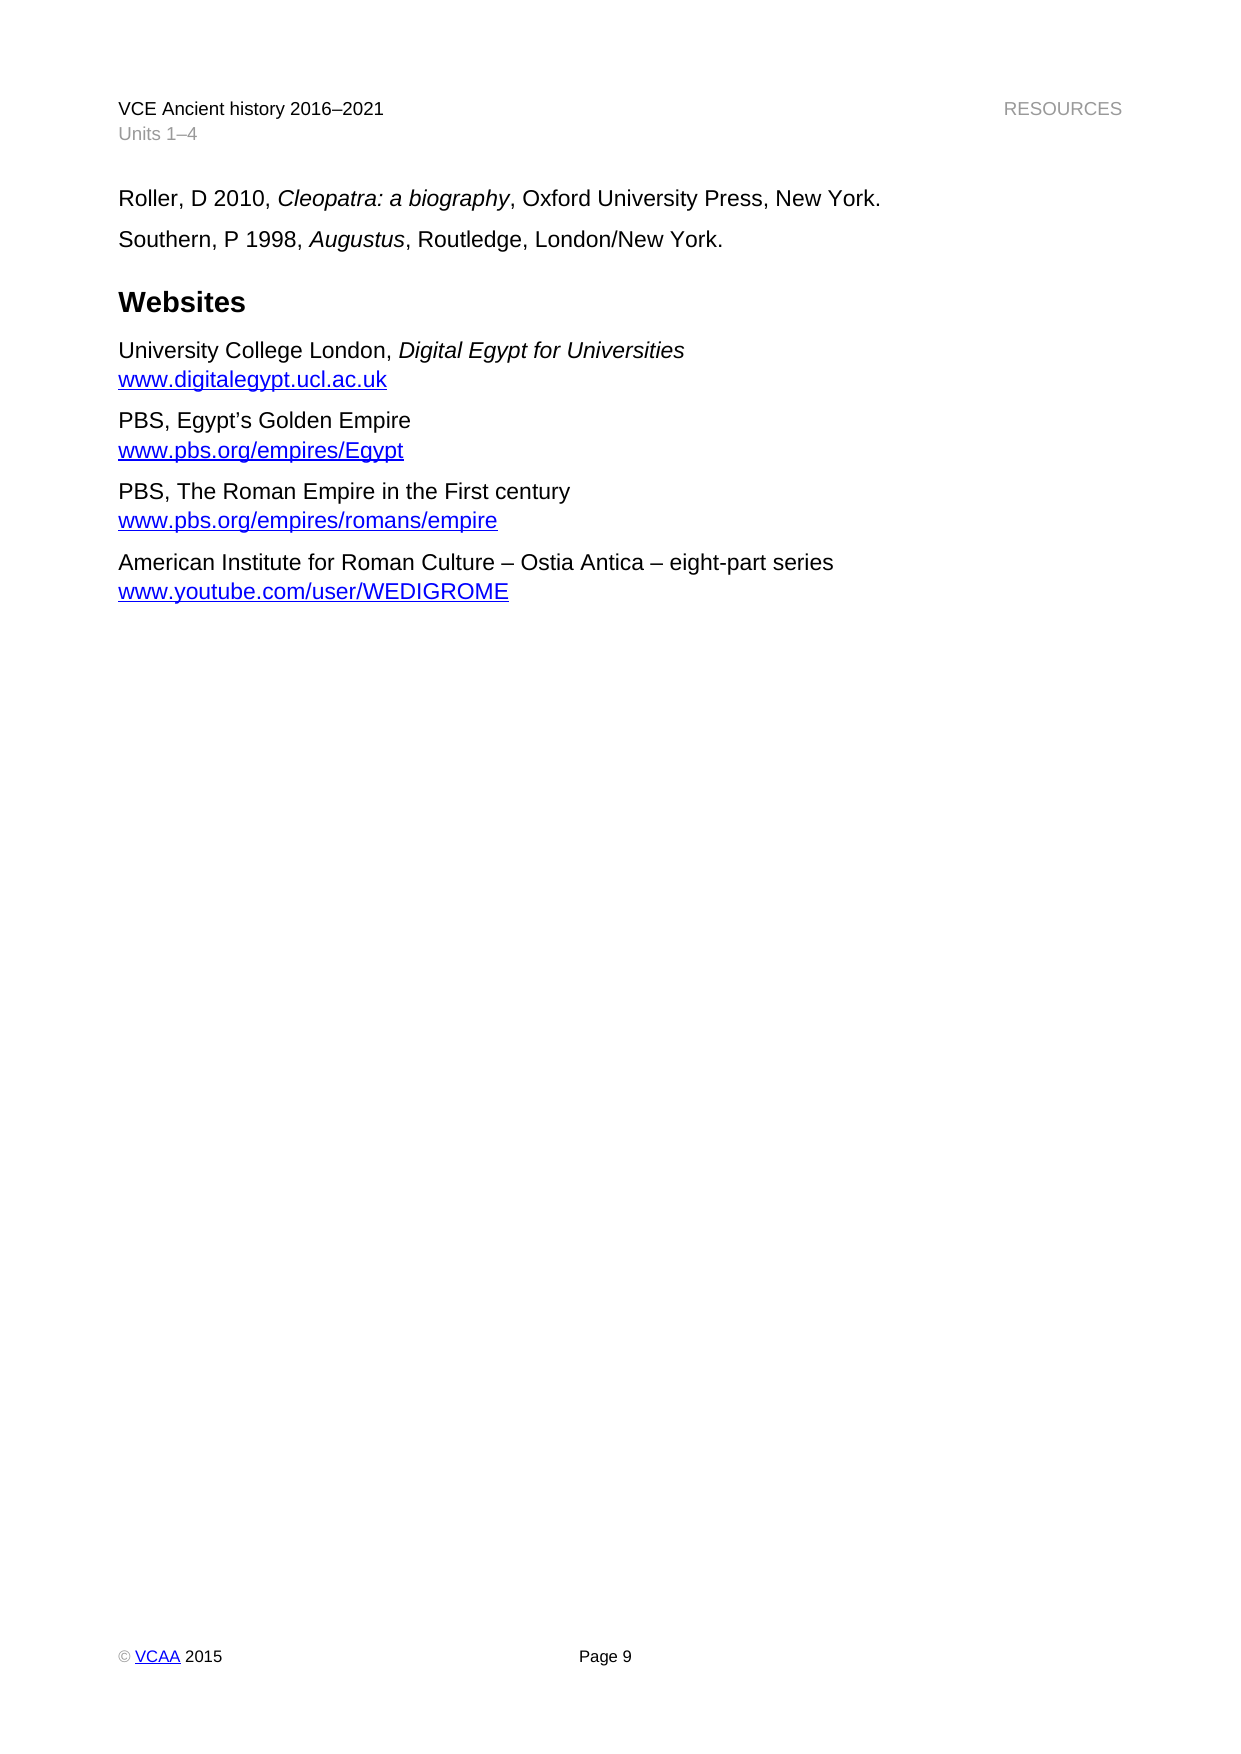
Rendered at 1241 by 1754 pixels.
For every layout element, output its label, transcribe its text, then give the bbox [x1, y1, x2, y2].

text American Institute for Roman Culture – Ostia Antica – eight-part series www.youtube.com/user/WEDIGROME [118, 547, 1122, 606]
text Southern, P 1998, Augustus, Routledge, London/New York. [118, 224, 1122, 253]
text University College London, Digital Egypt for Universities www.digitalegypt.ucl.ac.uk [118, 335, 1122, 393]
text PBS, The Roman Empire in the First century www.pbs.org/empires/romans/empire [118, 476, 1122, 535]
subtitle Websites [118, 283, 1122, 320]
text PBS, Egypt’s Golden Empire www.pbs.org/empires/Egypt [118, 406, 1122, 464]
text Roller, D 2010, Cleopatra: a biography, Oxford University Press, New York. [118, 183, 1122, 212]
